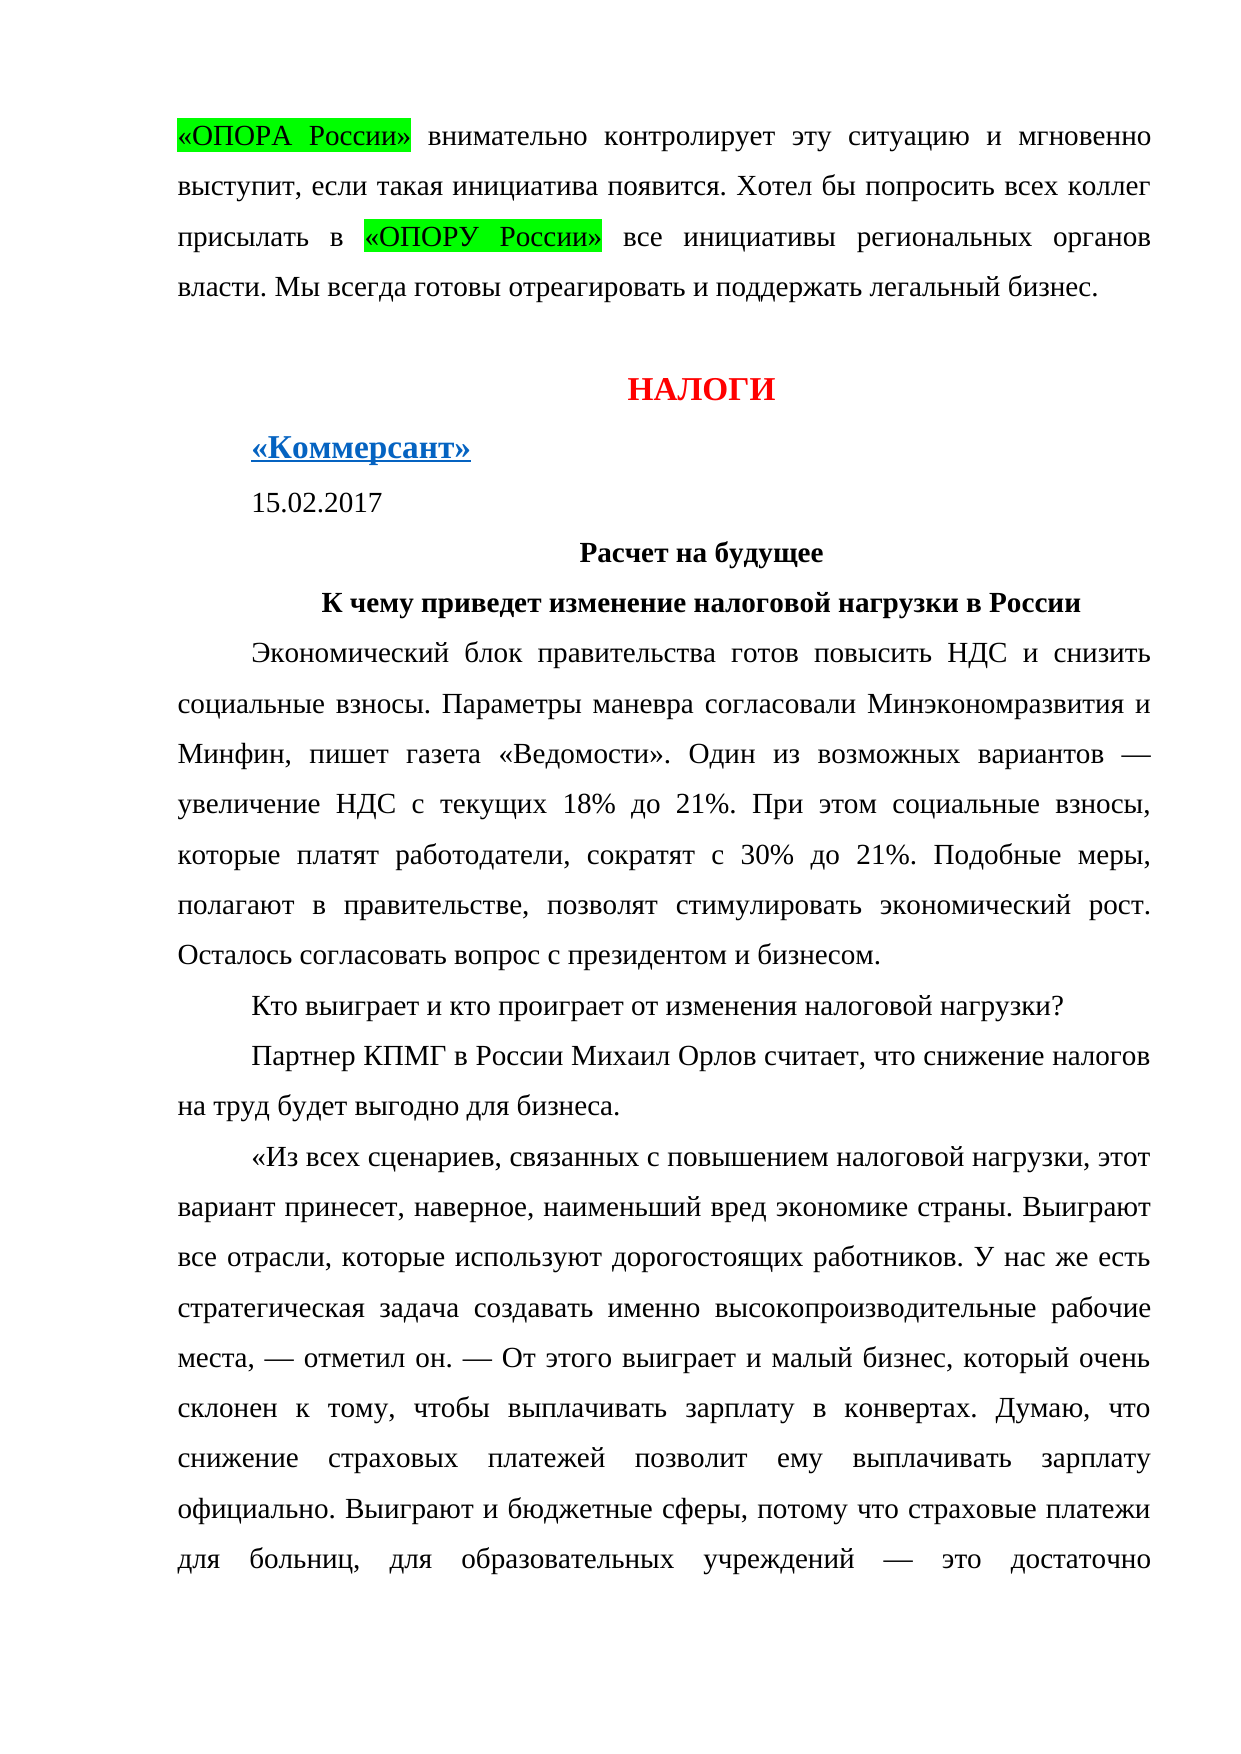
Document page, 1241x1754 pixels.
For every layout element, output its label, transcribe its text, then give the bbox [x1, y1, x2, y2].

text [177, 118, 1152, 303]
text НАЛОГИ [177, 370, 1152, 408]
text Экономический блок правительства готов повысить НДС и снизить социальные взносы. Параметры маневра согласовали Минэкономразвития и Минфин, пишет газета «Ведомости». Один из возможных вариантов — увеличение НДС с текущих 18% до 21%. При этом социальные взносы, которые платят работодатели, сократят с 30% до 21%. Подобные меры, полагают в правительстве, позволят стимулировать экономический рост. Осталось согласовать вопрос с президентом и бизнесом. [177, 636, 1152, 971]
text Кто выиграет и кто проиграет от изменения налоговой нагрузки? [177, 988, 1152, 1021]
text «Коммерсант» [177, 427, 1152, 466]
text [177, 1139, 1152, 1575]
text Партнер КПМГ в России Михаил Орлов считает, что снижение налогов на труд будет выгодно для бизнеса. [177, 1038, 1152, 1122]
text К чему приведет изменение налоговой нагрузки в России [177, 585, 1152, 619]
text Расчет на будущее [177, 535, 1152, 568]
text 15.02.2017 [177, 485, 1152, 518]
